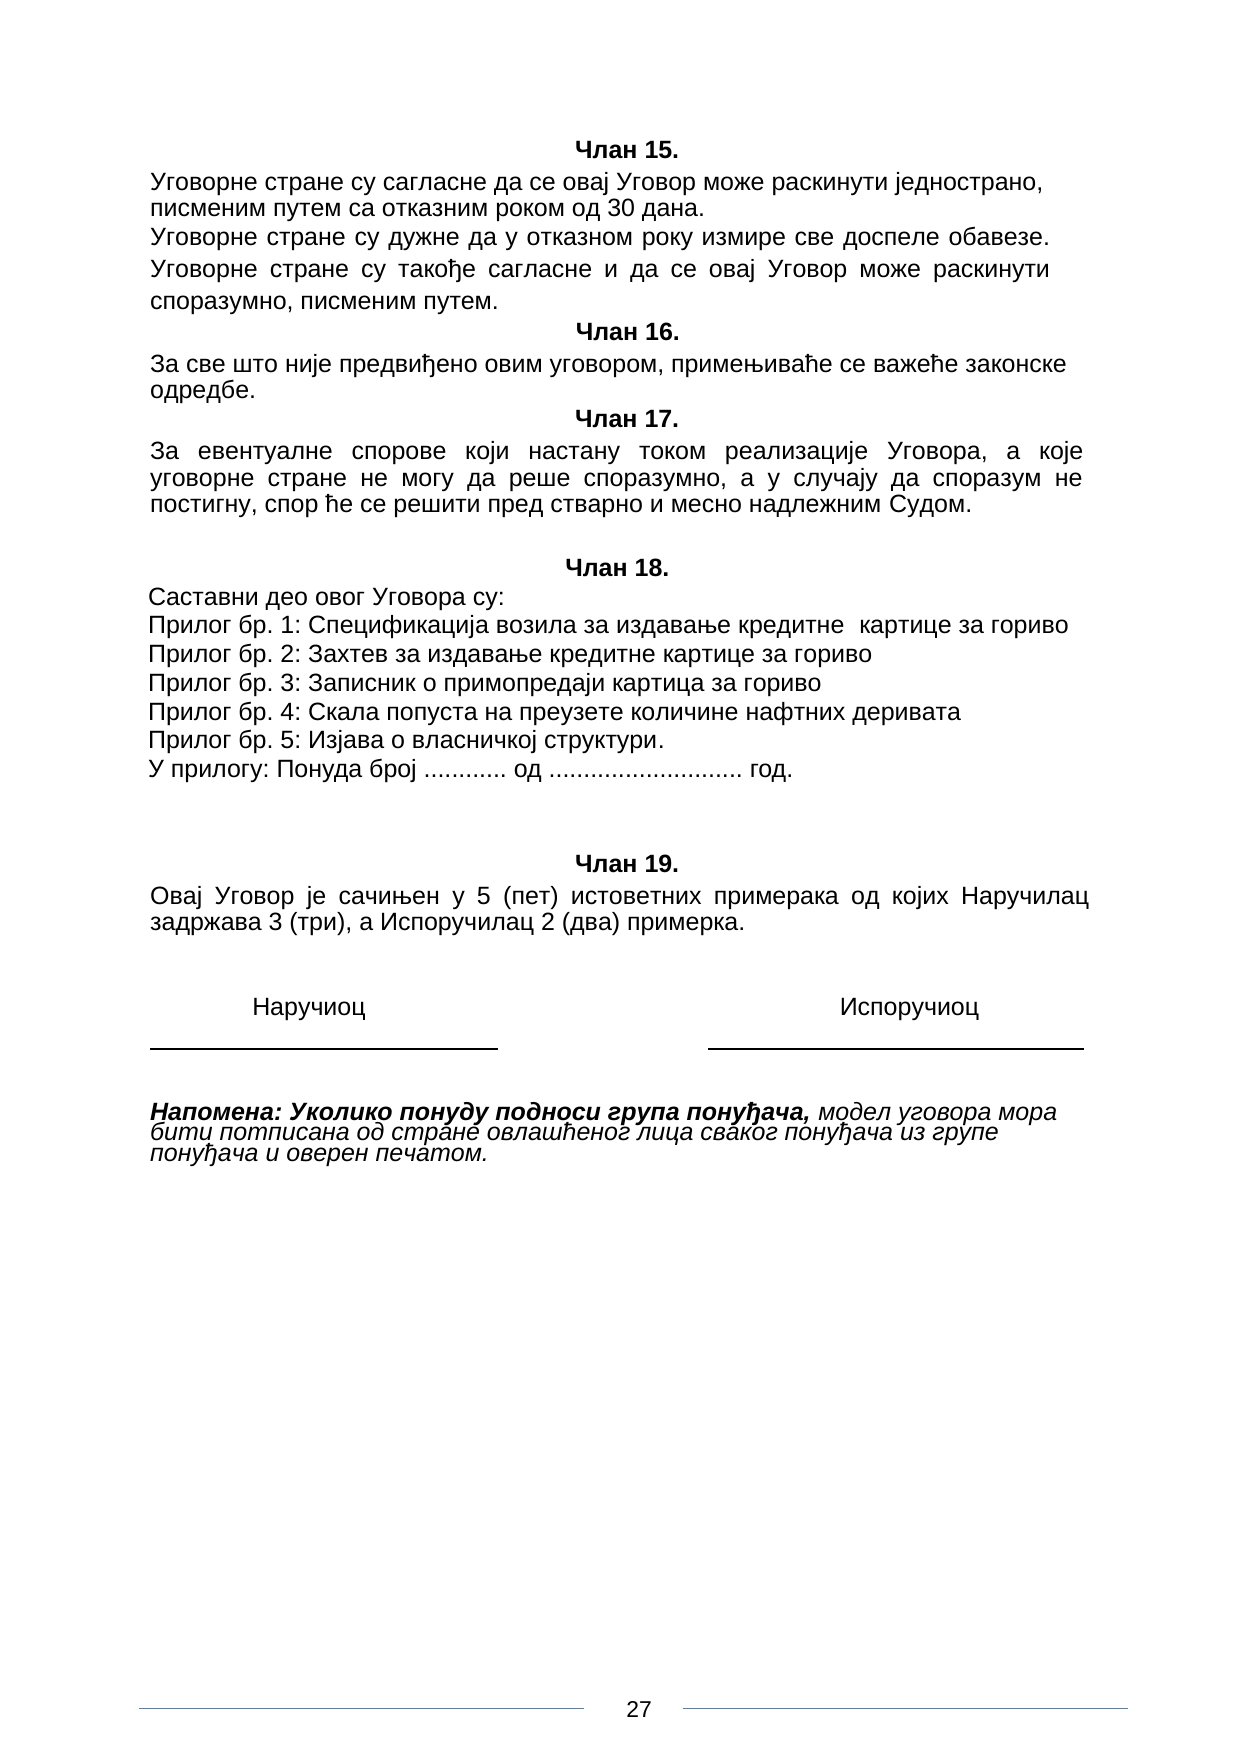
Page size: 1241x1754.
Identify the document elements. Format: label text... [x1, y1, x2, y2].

text Наручиоц Испоручиоц [252, 992, 1201, 1021]
text У прилогу: Понуда број ............ од ............................ год. [148, 754, 1201, 783]
subtitle Члан 16. [92, 318, 1164, 346]
subtitle Члан 17. [575, 404, 1201, 433]
subtitle Члан 15. [575, 135, 1201, 164]
subtitle Члан 19. [575, 849, 1201, 878]
text За евентуалне спорове који настану током реализације Уговора, а које уговорне стране не могу да реше споразумно, а у случају да споразум не постигну, спор ће се решити пред стварно и месно надлежним Судом. [150, 438, 1084, 518]
text Уговорне стране су дужне да у отказном року измире све доспеле обавезе. Уговорне стране су такође сагласне и да се овај Уговор може раскинути споразумно, писменим путем. [150, 222, 1052, 315]
text Напомена: Уколико понуду подноси група понуђача, модел уговора мора бити потписана од стране овлашћеног лица сваког понуђача из групе понуђача и оверен печатом. [150, 1104, 1060, 1167]
text Прилог бр. 3: Записник о примопредаји картица за гориво [148, 668, 1201, 697]
text Овај Уговор је сачињен у 5 (пет) истоветних примерака од којих Наручилац задржава 3 (три), а Испоручилац 2 (два) примерка. [150, 883, 1091, 936]
text Прилог бр. 2: Захтев за издавање кредитне картице за гориво [148, 639, 1201, 668]
text Члан 18. [150, 555, 1084, 582]
text Уговорне стране су сагласне да се овај Уговор може раскинути једнострано, писменим путем са отказним роком од 30 дана. [150, 170, 1052, 222]
text Прилог бр. 1: Спецификација возила за издавање кредитне картице за гориво [148, 611, 1201, 639]
text Прилог бр. 5: Изјава о власничкој структури. [148, 726, 1201, 754]
text За све што није предвиђено овим уговором, примењиваће се важеће законске одредбе. [150, 352, 1093, 404]
text Прилог бр. 4: Скала попуста на преузете количине нафтних деривата [148, 697, 1201, 726]
text Саставни део овог Уговора су: [148, 582, 1201, 611]
